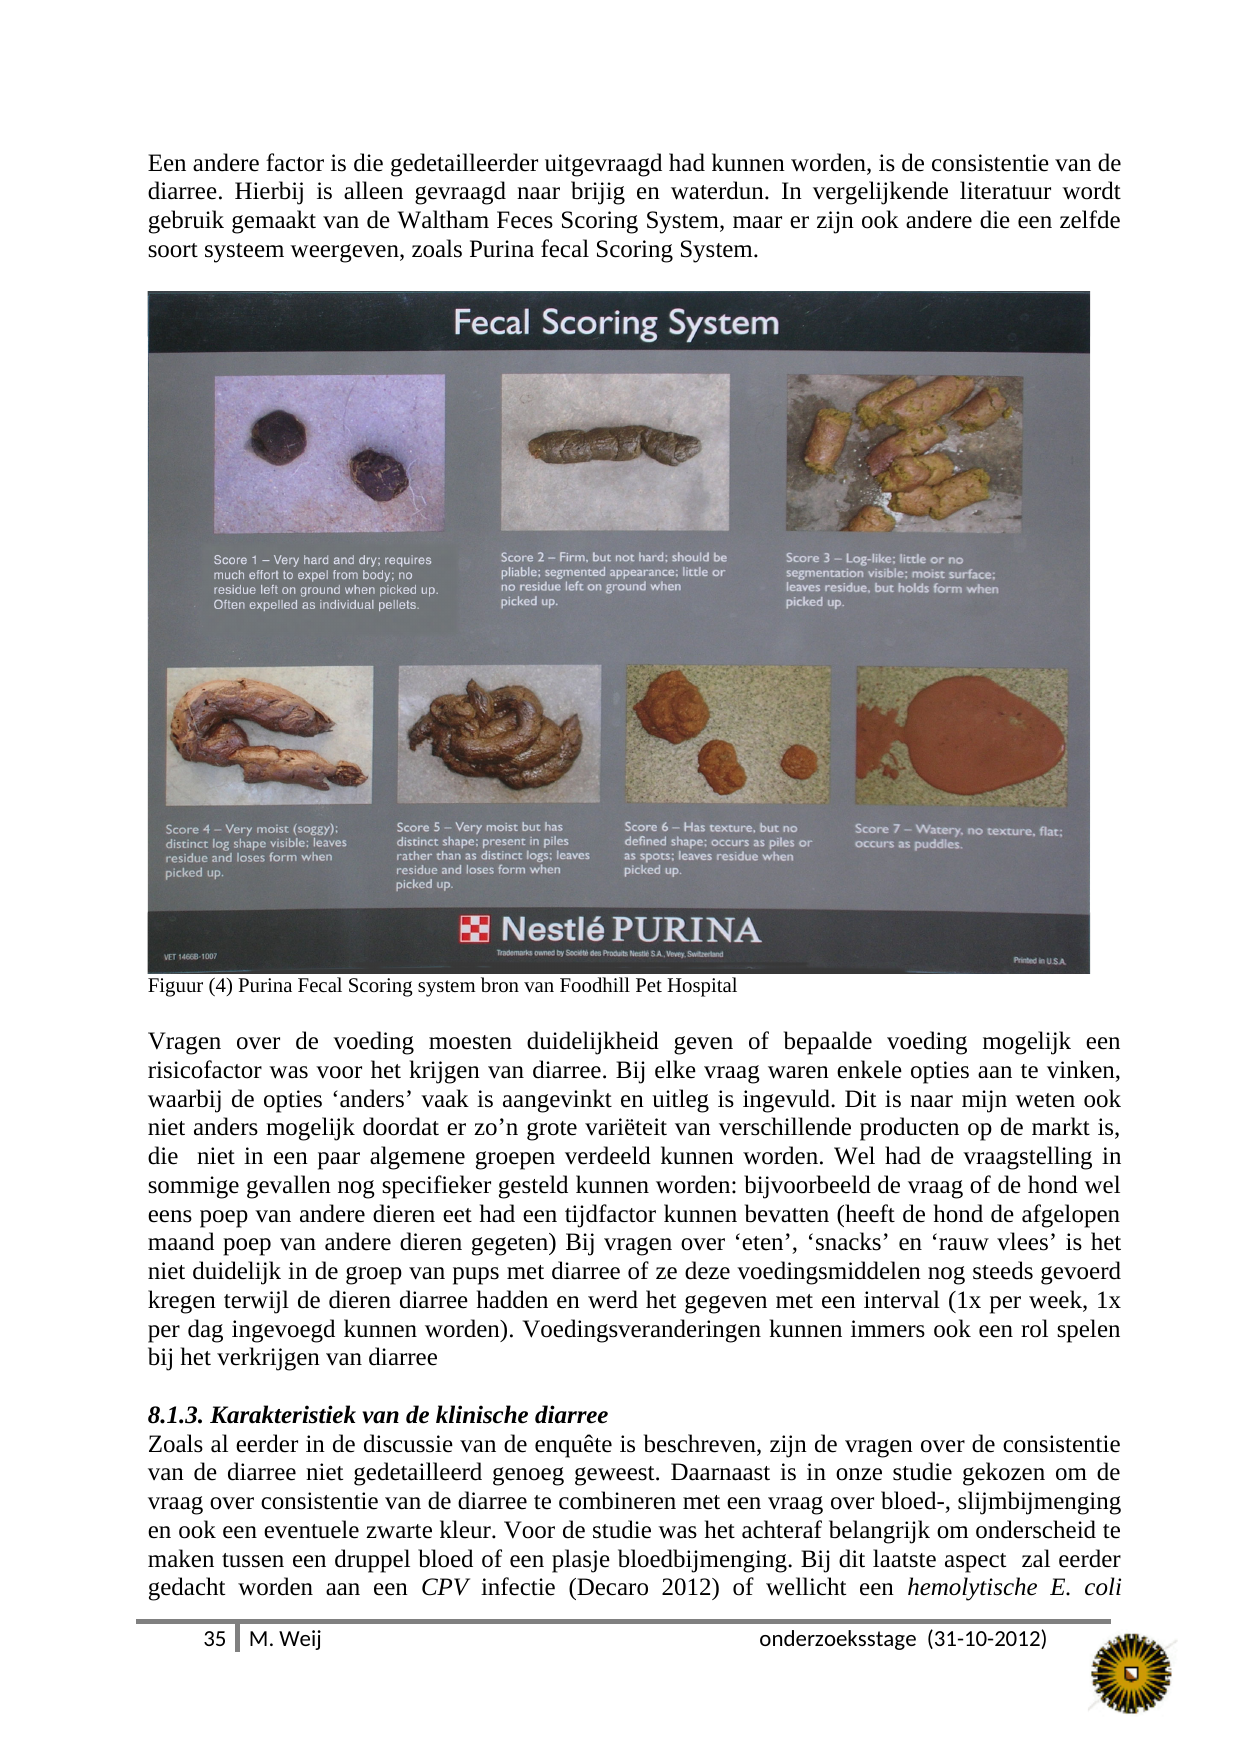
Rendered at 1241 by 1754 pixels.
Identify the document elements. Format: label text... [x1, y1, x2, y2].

text Vragen over de voeding moesten duidelijkheid geven of bepaalde voeding mogelijk een risicofactor was voor het krijgen van diarree. Bij elke vraag waren enkele opties aan te vinken, waarbij de opties ‘anders’ vaak is aangevinkt en uitleg is ingevuld. Dit is naar mijn weten ook niet anders mogelijk doordat er zo’n grote variëteit van verschillende producten op de markt is, die niet in een paar algemene groepen verdeeld kunnen worden. Wel had de vraagstelling in sommige gevallen nog specifieker gesteld kunnen worden: bijvoorbeeld de vraag of de hond wel eens poep van andere dieren eet had een tijdfactor kunnen bevatten (heeft de hond de afgelopen maand poep van andere dieren gegeten) Bij vragen over ‘eten’, ‘snacks’ en ‘rauw vlees’ is het niet duidelijk in de groep van pups met diarree of ze deze voedingsmiddelen nog steeds gevoerd kregen terwijl de dieren diarree hadden en werd het gegeven met een interval (1x per week, 1x per dag ingevoegd kunnen worden). Voedingsveranderingen kunnen immers ook een rol spelen bij het verkrijgen van diarree [148, 1026, 1122, 1371]
text Een andere factor is die gedetailleerder uitgevraagd had kunnen worden, is de consistentie van de diarree. Hierbij is alleen gevraagd naar brijig en waterdun. In vergelijkende literatuur wordt gebruik gemaakt van de Waltham Feces Scoring System, maar er zijn ook andere die een zelfde soort systeem weergeven, zoals Purina fecal Scoring System. [148, 148, 1122, 263]
text 8.1.3. Karakteristiek van de klinische diarree [148, 1400, 1122, 1429]
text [148, 1429, 1122, 1601]
picture [147, 291, 1091, 974]
text Figuur (4) Purina Fecal Scoring system bron van Foodhill Pet Hospital [148, 973, 1122, 997]
picture [1087, 1629, 1178, 1716]
